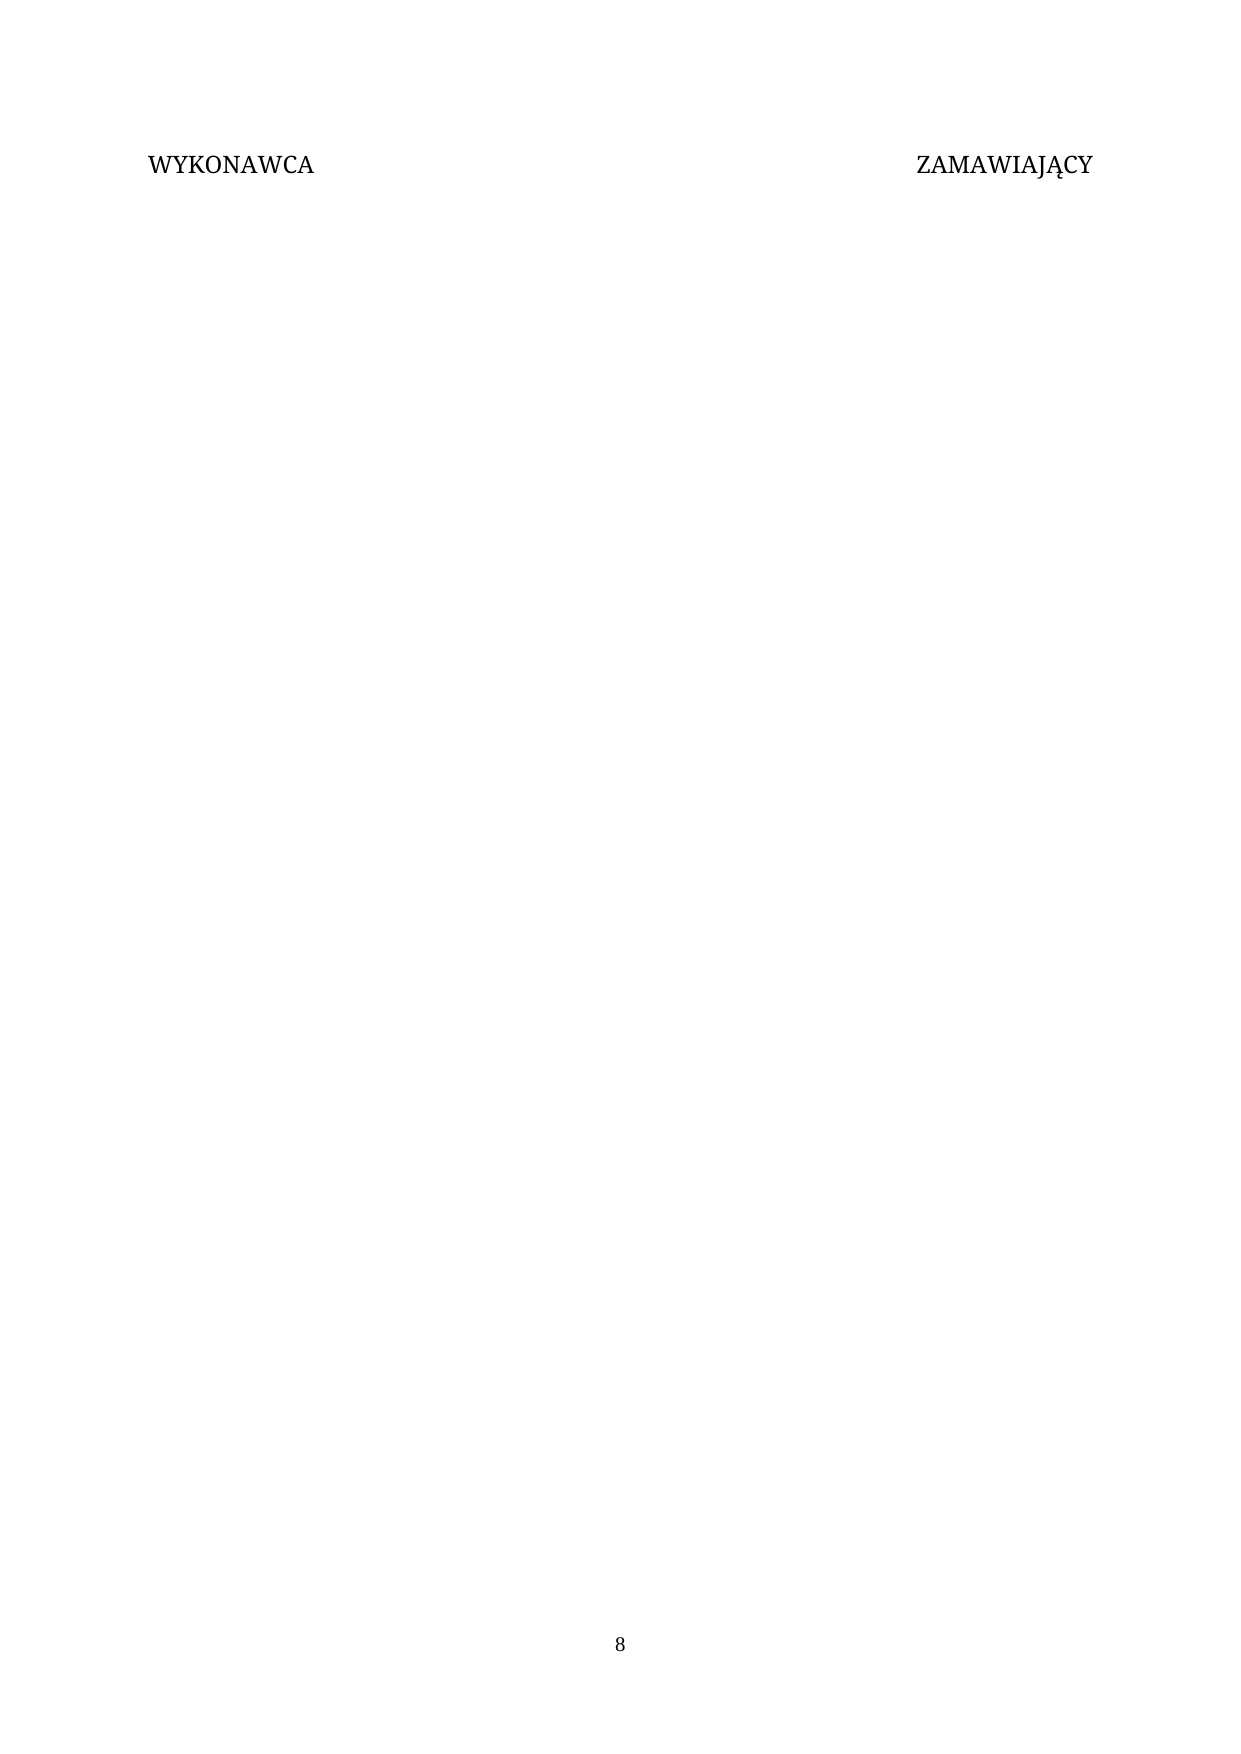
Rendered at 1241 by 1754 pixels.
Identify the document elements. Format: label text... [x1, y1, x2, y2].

text WYKONAWCA ZAMAWIAJĄCY [148, 148, 1092, 180]
